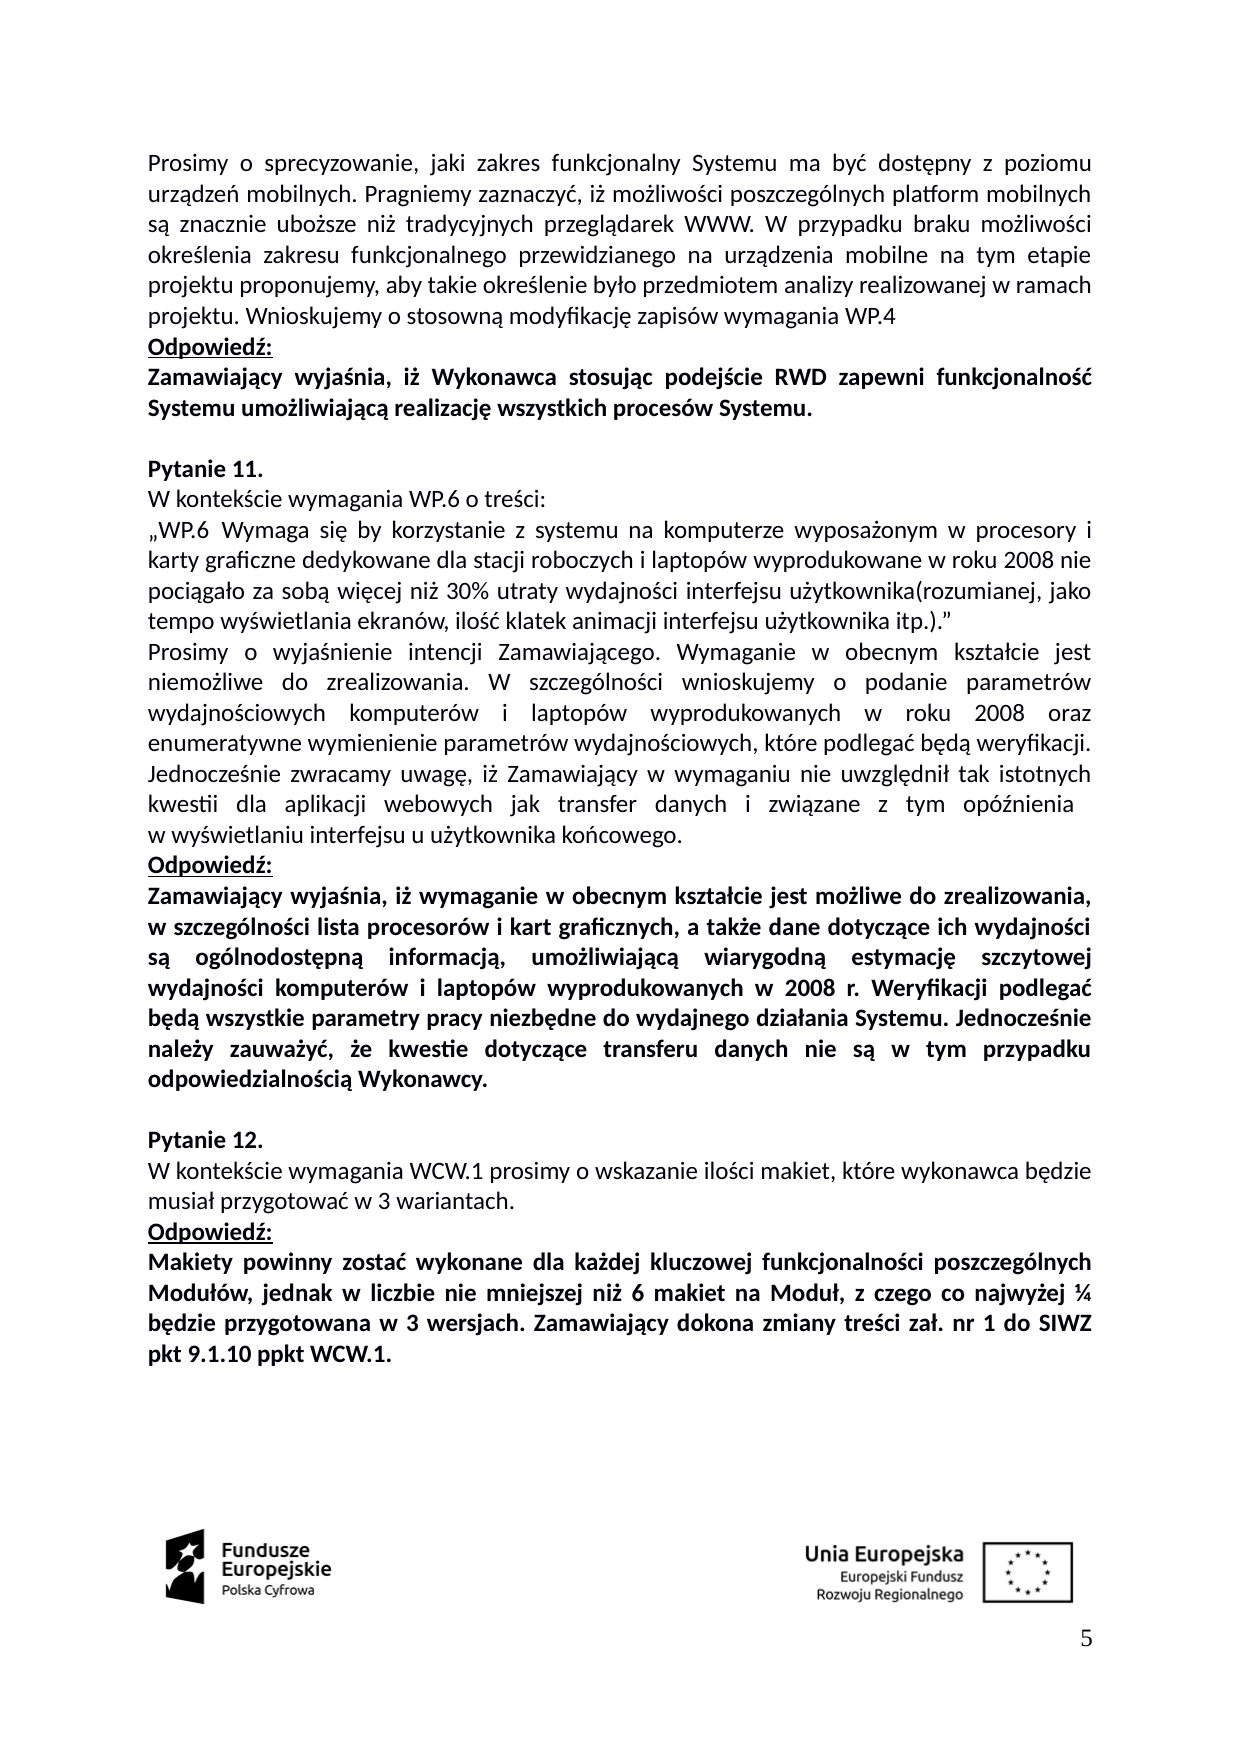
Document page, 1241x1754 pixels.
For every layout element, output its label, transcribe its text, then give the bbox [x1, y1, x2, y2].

text Prosimy o wyjaśnienie intencji Zamawiającego. Wymaganie w obecnym kształcie jest niemożliwe do zrealizowania. W szczególności wnioskujemy o podanie parametrów wydajnościowych komputerów i laptopów wyprodukowanych w roku 2008 oraz enumeratywne wymienienie parametrów wydajnościowych, które podlegać będą weryfikacji. Jednocześnie zwracamy uwagę, iż Zamawiający w wymaganiu nie uwzględnił tak istotnych kwestii dla aplikacji webowych jak transfer danych i związane z tym opóźnienia w wyświetlaniu interfejsu u użytkownika końcowego. [148, 636, 1093, 849]
text Pytanie 12. [148, 1124, 1093, 1155]
text Zamawiający wyjaśnia, iż wymaganie w obecnym kształcie jest możliwe do zrealizowania, w szczególności lista procesorów i kart graficznych, a także dane dotyczące ich wydajności są ogólnodostępną informacją, umożliwiającą wiarygodną estymację szczytowej wydajności komputerów i laptopów wyprodukowanych w 2008 r. Weryfikacji podlegać będą wszystkie parametry pracy niezbędne do wydajnego działania Systemu. Jednocześnie należy zauważyć, że kwestie dotyczące transferu danych nie są w tym przypadku odpowiedzialnością Wykonawcy. [148, 880, 1093, 1094]
text Odpowiedź: [148, 331, 1093, 361]
text „WP.6 Wymaga się by korzystanie z systemu na komputerze wyposażonym w procesory i karty graficzne dedykowane dla stacji roboczych i laptopów wyprodukowane w roku 2008 nie pociągało za sobą więcej niż 30% utraty wydajności interfejsu użytkownika(rozumianej, jako tempo wyświetlania ekranów, ilość klatek animacji interfejsu użytkownika itp.).” [148, 514, 1093, 636]
text Prosimy o sprecyzowanie, jaki zakres funkcjonalny Systemu ma być dostępny z poziomu urządzeń mobilnych. Pragniemy zaznaczyć, iż możliwości poszczególnych platform mobilnych są znacznie uboższe niż tradycyjnych przeglądarek WWW. W przypadku braku możliwości określenia zakresu funkcjonalnego przewidzianego na urządzenia mobilne na tym etapie projektu proponujemy, aby takie określenie było przedmiotem analizy realizowanej w ramach projektu. Wnioskujemy o stosowną modyfikację zapisów wymagania WP.4 [148, 148, 1093, 331]
text Zamawiający wyjaśnia, iż Wykonawca stosując podejście RWD zapewni funkcjonalność Systemu umożliwiającą realizację wszystkich procesów Systemu. [148, 361, 1093, 422]
text Odpowiedź: [148, 849, 1093, 880]
text W kontekście wymagania WCW.1 prosimy o wskazanie ilości makiet, które wykonawca będzie musiał przygotować w 3 wariantach. [148, 1155, 1093, 1216]
text W kontekście wymagania WP.6 o treści: [148, 483, 1093, 514]
picture [786, 1522, 1093, 1623]
picture [147, 1510, 350, 1623]
text Makiety powinny zostać wykonane dla każdej kluczowej funkcjonalności poszczególnych Modułów, jednak w liczbie nie mniejszej niż 6 makiet na Moduł, z czego co najwyżej ¼ będzie przygotowana w 3 wersjach. Zamawiający dokona zmiany treści zał. nr 1 do SIWZ pkt 9.1.10 ppkt WCW.1. [148, 1246, 1093, 1368]
text Pytanie 11. [148, 453, 1093, 483]
text Odpowiedź: [148, 1216, 1093, 1246]
